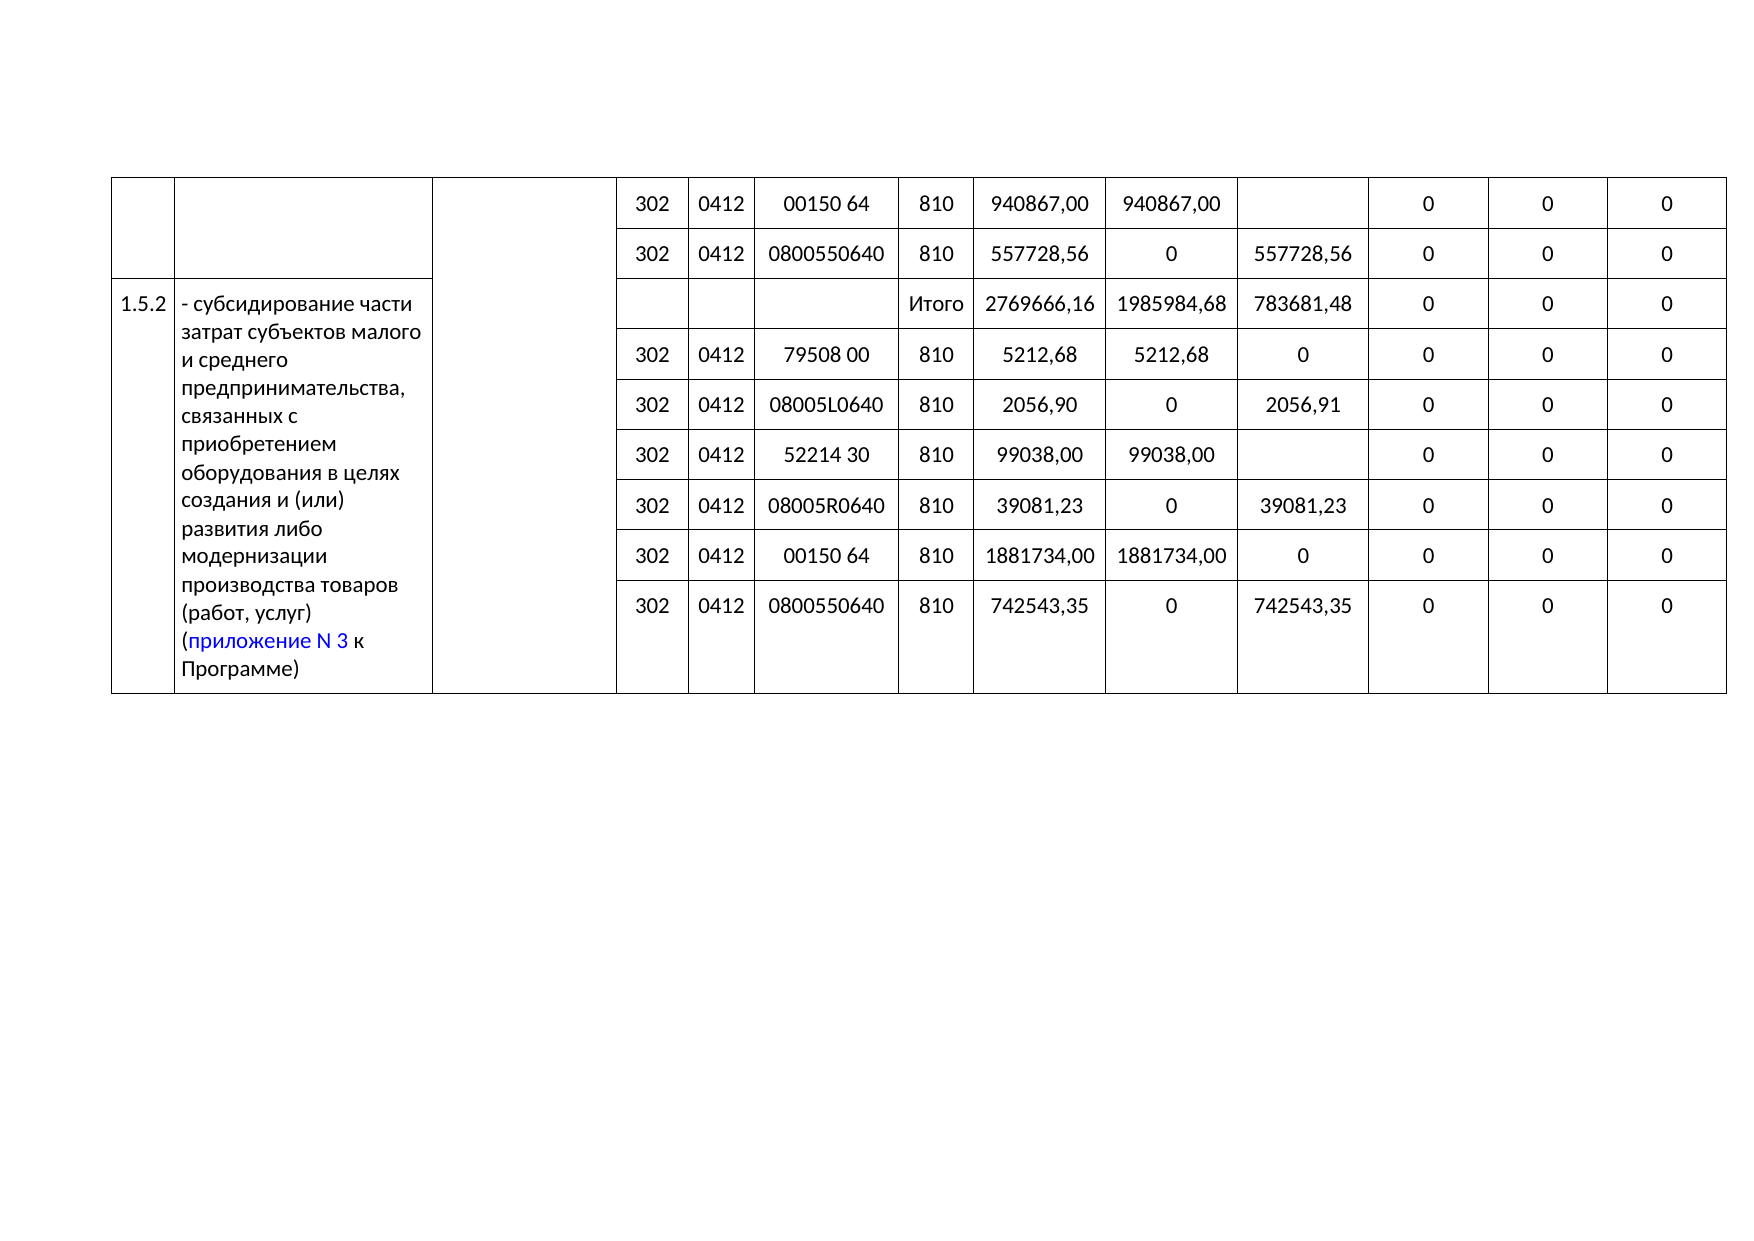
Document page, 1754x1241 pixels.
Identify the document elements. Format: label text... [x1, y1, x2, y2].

table_cell 302 [617, 178, 688, 227]
table_cell 0 [1369, 229, 1488, 278]
table_cell - субсидирование части затрат субъектов малого и среднего предпринимательства, связанных с приобретением оборудования в целях создания и (или) развития либо модернизации производства товаров (работ, услуг) (приложение N 3 к Программе) [175, 279, 432, 692]
table_cell 810 [899, 380, 973, 429]
table_cell 79508 00 [755, 329, 898, 378]
table_cell 39081,23 [974, 480, 1105, 529]
table_cell 0 [1489, 530, 1607, 580]
table_cell 0 [1238, 329, 1368, 378]
table_cell 1985984,68 [1106, 279, 1237, 328]
table_cell 0 [1106, 380, 1237, 429]
table_cell 302 [617, 430, 688, 479]
table_cell 5212,68 [1106, 329, 1237, 378]
table_cell 0 [1238, 530, 1368, 580]
table_cell Итого [899, 279, 973, 328]
table_cell 0412 [689, 430, 754, 479]
table_cell 0 [1608, 581, 1726, 692]
table_cell 08005L0640 [755, 380, 898, 429]
table_cell 0800550640 [755, 229, 898, 278]
table_cell 302 [617, 480, 688, 529]
table_cell 302 [617, 329, 688, 378]
table_cell 302 [617, 581, 688, 692]
table_cell 810 [899, 430, 973, 479]
table_cell 0 [1369, 178, 1488, 227]
table_cell 0 [1608, 380, 1726, 429]
table_cell 0 [1608, 480, 1726, 529]
table_cell 0412 [689, 178, 754, 227]
table_cell 0 [1608, 530, 1726, 580]
table_cell 0 [1106, 229, 1237, 278]
table_cell 0 [1489, 279, 1607, 328]
table_cell [1238, 430, 1368, 479]
table_cell 742543,35 [974, 581, 1105, 692]
table_cell 810 [899, 329, 973, 378]
table_cell 0 [1106, 480, 1237, 529]
table_cell 1.5.2 [112, 279, 174, 692]
table_cell 810 [899, 530, 973, 580]
table_cell [617, 279, 688, 328]
table_cell 302 [617, 380, 688, 429]
table_cell 0 [1369, 279, 1488, 328]
table_cell 557728,56 [1238, 229, 1368, 278]
table_cell 0 [1369, 380, 1488, 429]
table_cell 0 [1106, 581, 1237, 692]
table_cell 0 [1608, 229, 1726, 278]
table_cell 0 [1608, 279, 1726, 328]
table_cell 0 [1489, 329, 1607, 378]
table_cell 0412 [689, 480, 754, 529]
table_cell 1881734,00 [974, 530, 1105, 580]
table_cell 742543,35 [1238, 581, 1368, 692]
table_cell 0 [1608, 430, 1726, 479]
table_cell 2769666,16 [974, 279, 1105, 328]
table_cell 1881734,00 [1106, 530, 1237, 580]
table_cell 00150 64 [755, 178, 898, 227]
table_cell 2056,91 [1238, 380, 1368, 429]
table_cell 0412 [689, 229, 754, 278]
table_cell 2056,90 [974, 380, 1105, 429]
table_cell 99038,00 [974, 430, 1105, 479]
table_cell 0 [1489, 480, 1607, 529]
table_cell 302 [617, 229, 688, 278]
table_cell 0 [1608, 178, 1726, 227]
table_cell [755, 279, 898, 328]
table_cell 810 [899, 480, 973, 529]
table_cell 0 [1489, 229, 1607, 278]
table_cell 940867,00 [974, 178, 1105, 227]
table_cell 557728,56 [974, 229, 1105, 278]
table_cell 810 [899, 581, 973, 692]
table_cell 0 [1489, 430, 1607, 479]
table_cell 5212,68 [974, 329, 1105, 378]
table_cell 0 [1369, 530, 1488, 580]
table_cell 810 [899, 178, 973, 227]
table_cell [1238, 178, 1368, 227]
table_cell 940867,00 [1106, 178, 1237, 227]
table_cell 0 [1608, 329, 1726, 378]
table_cell [689, 279, 754, 328]
table_cell 0 [1489, 380, 1607, 429]
table_cell 0412 [689, 380, 754, 429]
table_cell 39081,23 [1238, 480, 1368, 529]
table_cell 0412 [689, 329, 754, 378]
table_cell 302 [617, 530, 688, 580]
table_cell 0 [1489, 581, 1607, 692]
table_cell 0 [1489, 178, 1607, 227]
table_cell 0 [1369, 329, 1488, 378]
table_cell 0 [1369, 581, 1488, 692]
table_cell 99038,00 [1106, 430, 1237, 479]
table_cell 0412 [689, 581, 754, 692]
table_cell 810 [899, 229, 973, 278]
table_cell 52214 30 [755, 430, 898, 479]
table_cell 0412 [689, 530, 754, 580]
table_cell 0 [1369, 430, 1488, 479]
table_cell 783681,48 [1238, 279, 1368, 328]
table_cell 08005R0640 [755, 480, 898, 529]
table_cell 00150 64 [755, 530, 898, 580]
table_cell 0800550640 [755, 581, 898, 692]
table_cell 0 [1369, 480, 1488, 529]
